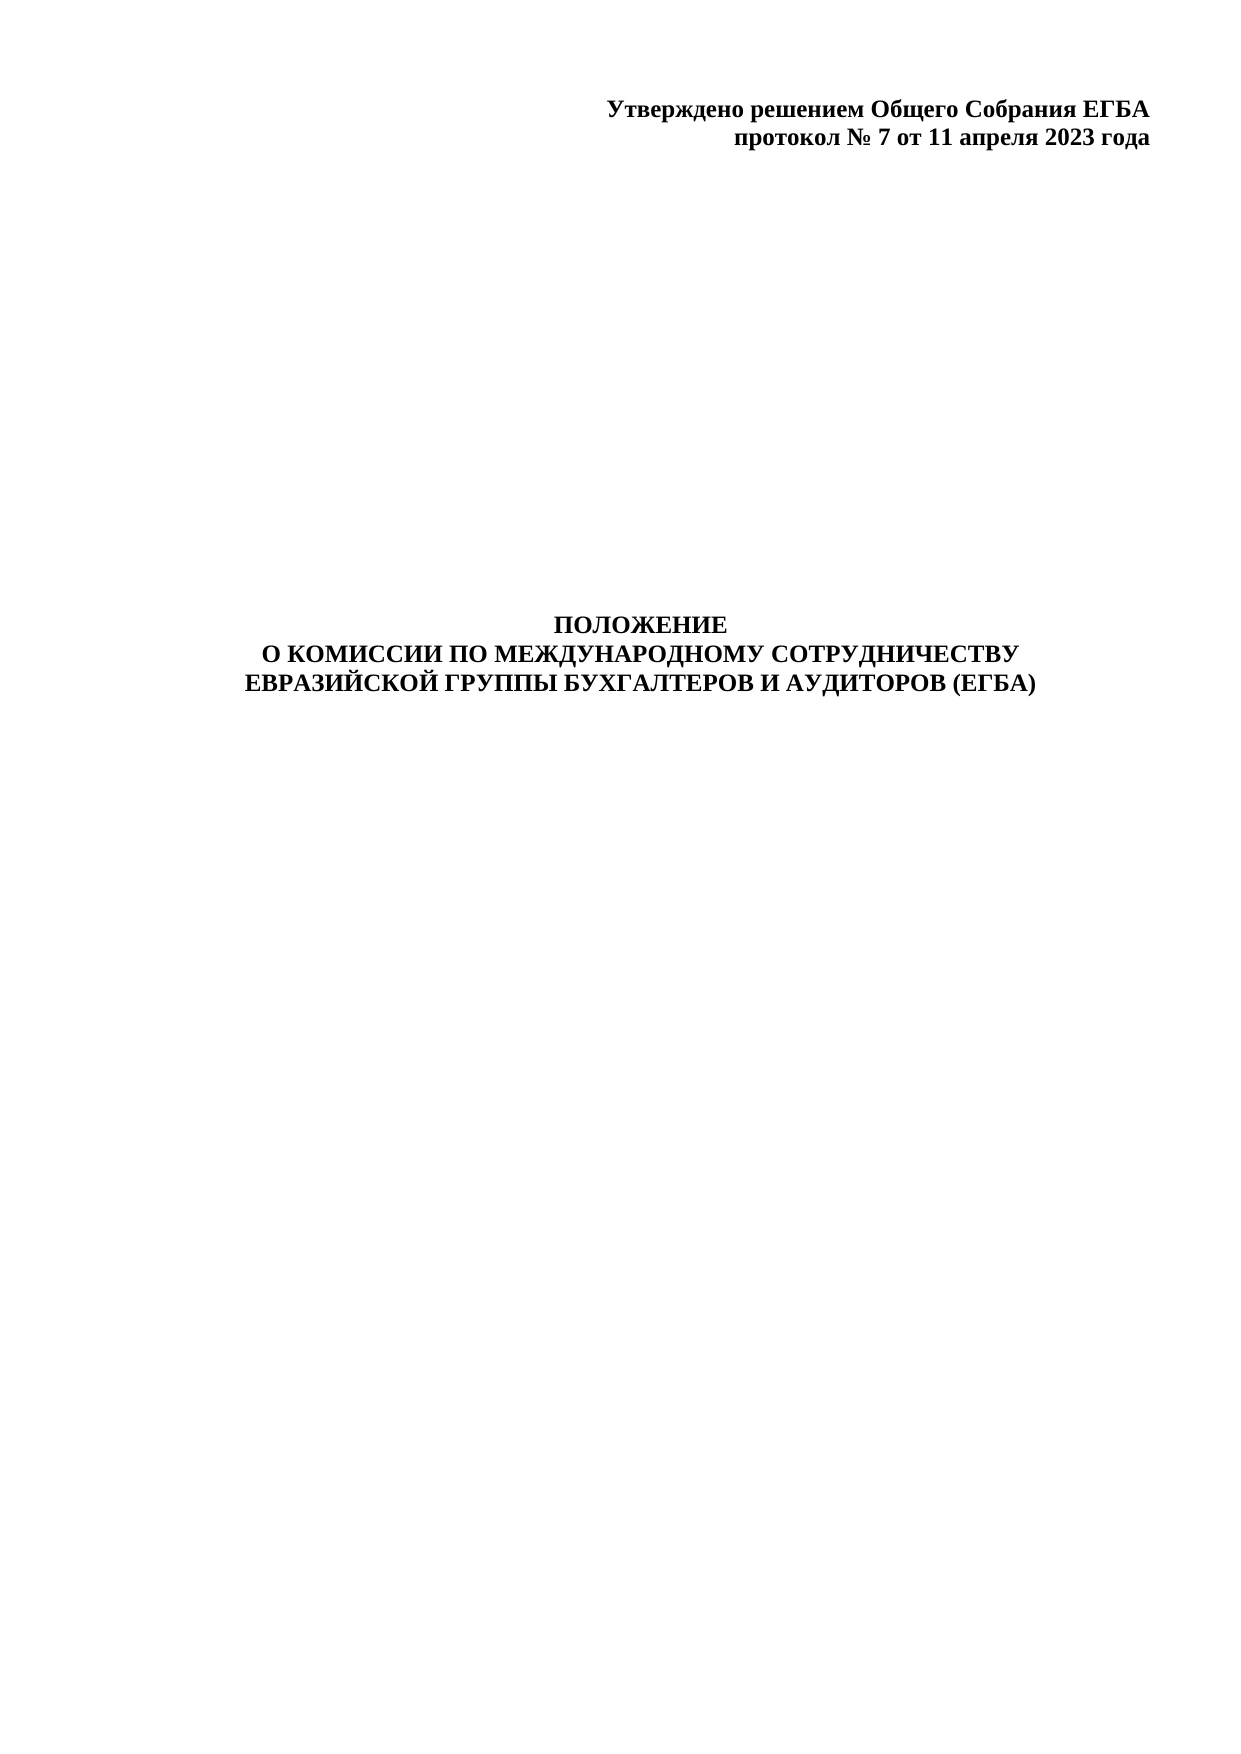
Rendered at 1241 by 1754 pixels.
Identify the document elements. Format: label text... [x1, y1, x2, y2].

text ЕВРАЗИЙСКОЙ ГРУППЫ БУХГАЛТЕРОВ И АУДИТОРОВ (ЕГБА) [131, 668, 1150, 697]
text ПОЛОЖЕНИЕ [131, 610, 1150, 639]
text протокол № 7 от 11 апреля 2023 года [131, 122, 1150, 151]
text Утверждено решением Общего Собрания ЕГБА [131, 94, 1150, 122]
text О КОМИССИИ ПО МЕЖДУНАРОДНОМУ СОТРУДНИЧЕСТВУ [131, 639, 1150, 668]
